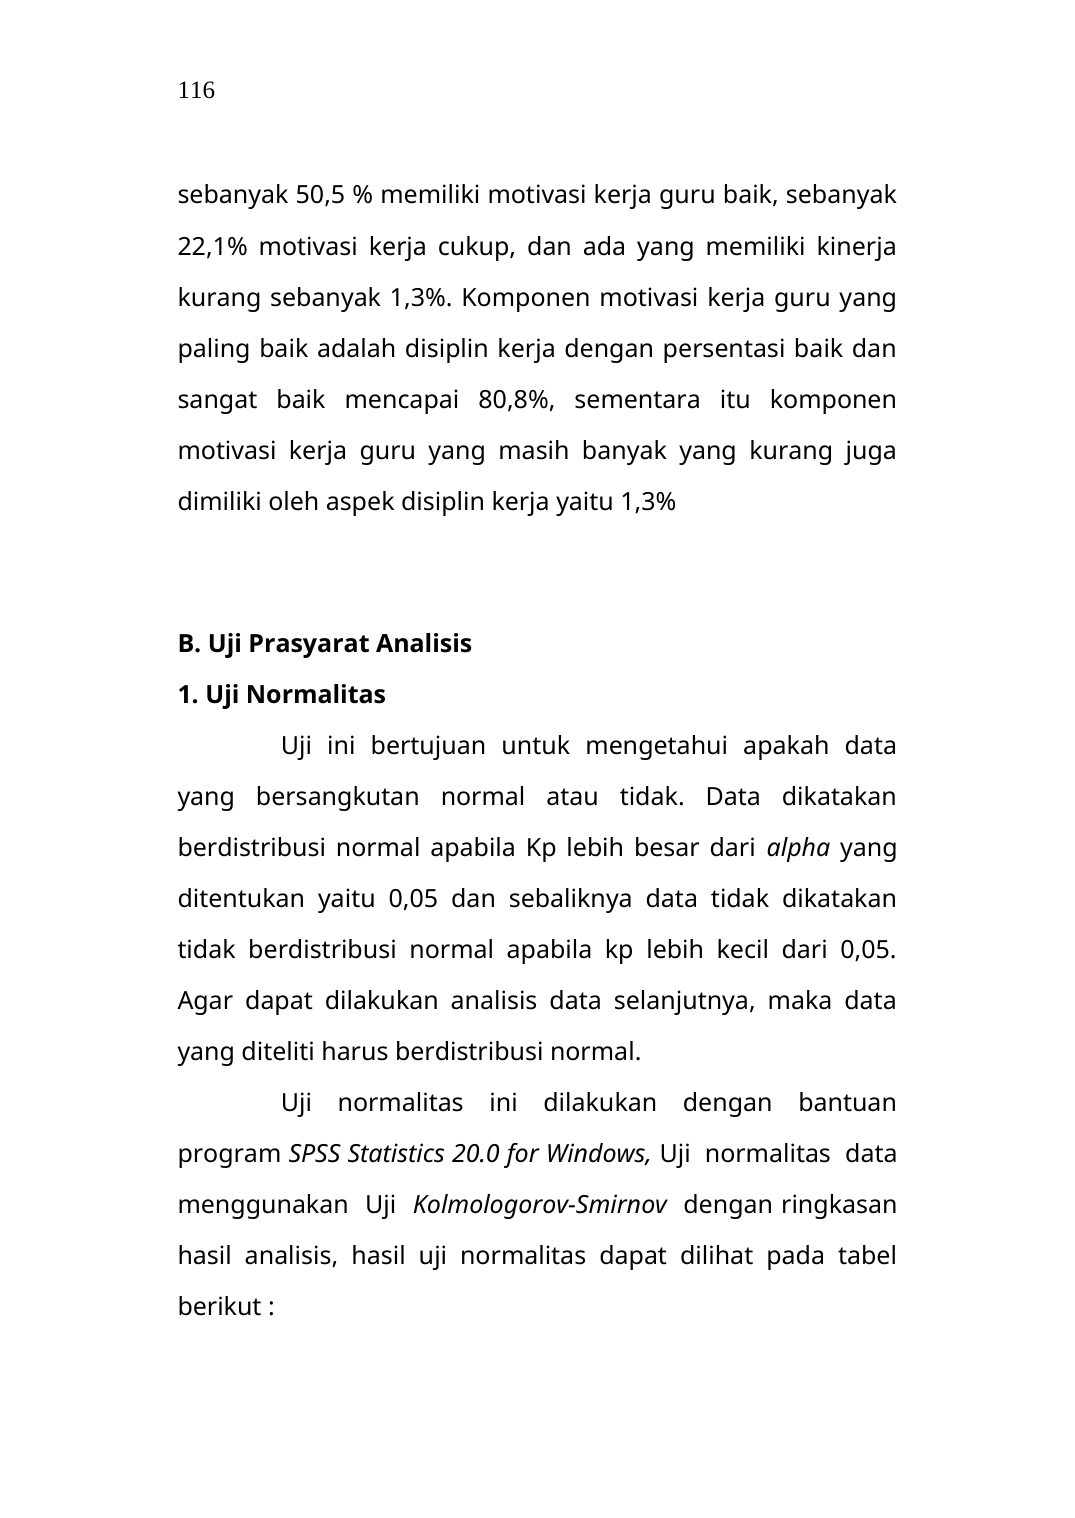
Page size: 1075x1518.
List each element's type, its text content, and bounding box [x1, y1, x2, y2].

text Uji normalitas ini dilakukan dengan bantuan program SPSS Statistics 20.0 for Windows, Uji normalitas data menggunakan Uji Kolmologorov-Smirnov dengan ringkasan hasil analisis, hasil uji normalitas dapat dilihat pada tabel berikut : [177, 1085, 898, 1323]
text Uji ini bertujuan untuk mengetahui apakah data yang bersangkutan normal atau tidak. Data dikatakan berdistribusi normal apabila Kp lebih besar dari alpha yang ditentukan yaitu 0,05 dan sebaliknya data tidak dikatakan tidak berdistribusi normal apabila kp lebih kecil dari 0,05. Agar dapat dilakukan analisis data selanjutnya, maka data yang diteliti harus berdistribusi normal. [177, 727, 898, 1068]
text B. Uji Prasyarat Analisis [177, 625, 898, 659]
text 1. Uji Normalitas [177, 676, 898, 710]
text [177, 177, 898, 517]
